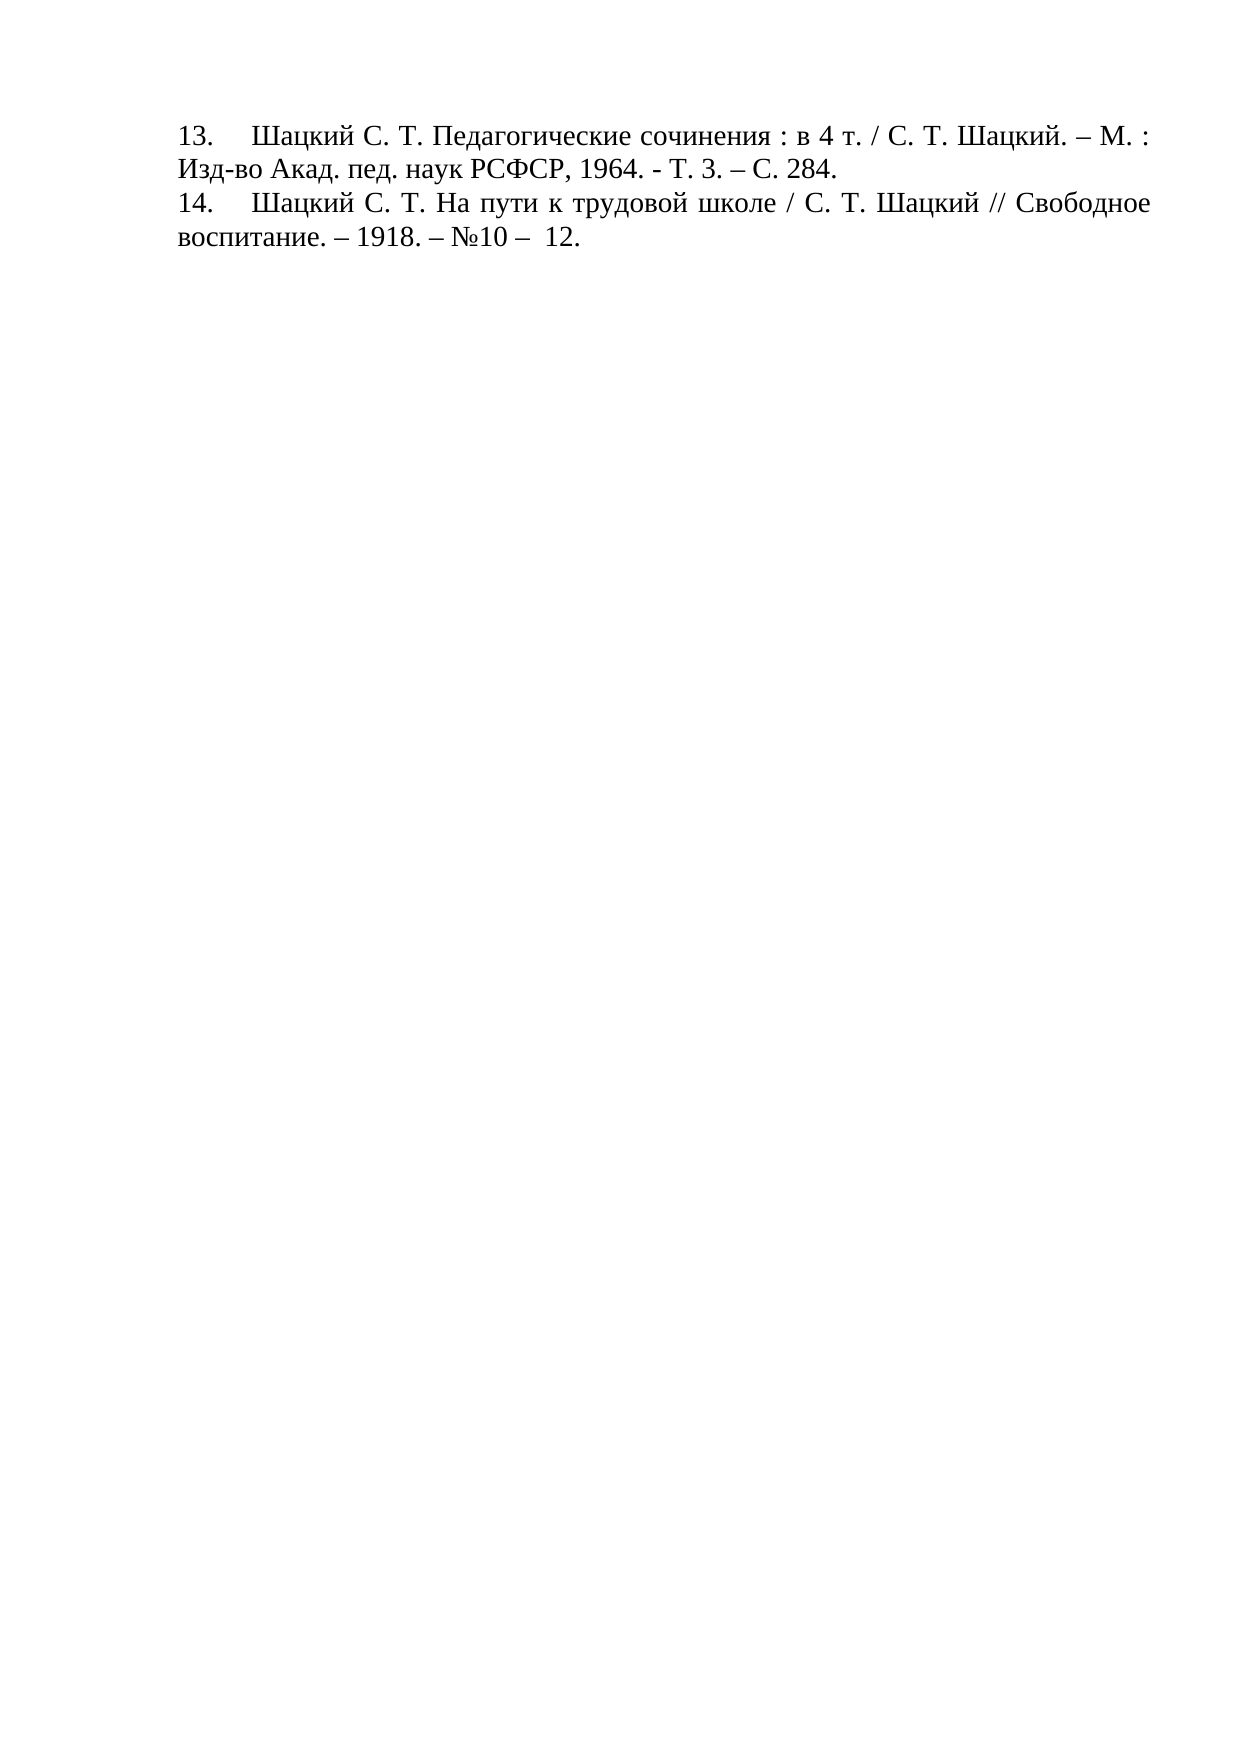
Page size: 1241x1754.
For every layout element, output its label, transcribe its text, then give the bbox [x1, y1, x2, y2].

list Шацкий С. Т. Педагогические сочинения : в 4 т. / С. Т. Шацкий. – М. : Изд-во Акад. пед. наук РСФСР, 1964. - Т. 3. – С. 284. [177, 118, 1152, 185]
list Шацкий С. Т. На пути к трудовой школе / С. Т. Шацкий // Свободное воспитание. – 1918. – №10 – 12. [177, 185, 1152, 252]
